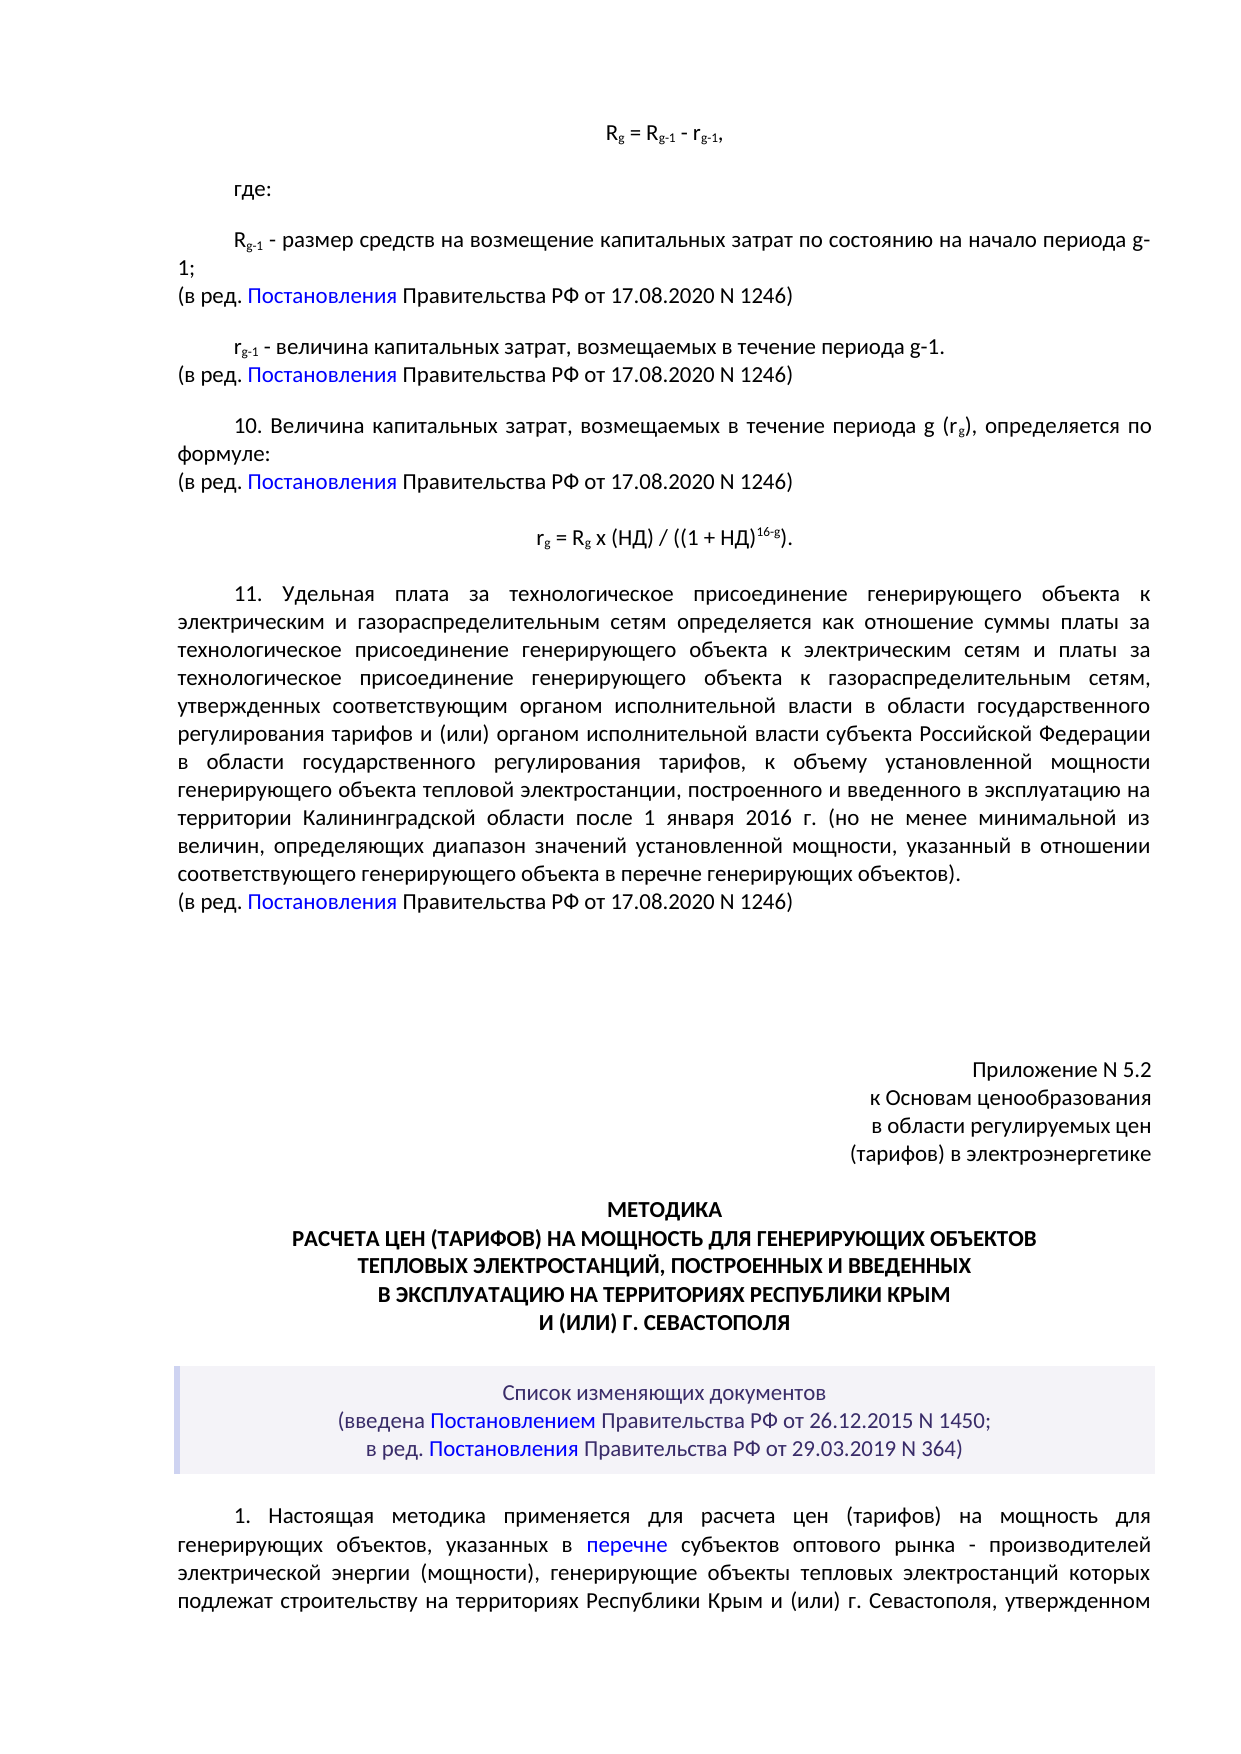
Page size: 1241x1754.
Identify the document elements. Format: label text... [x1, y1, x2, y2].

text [177, 281, 1152, 309]
title РАСЧЕТА ЦЕН (ТАРИФОВ) НА МОЩНОСТЬ ДЛЯ ГЕНЕРИРУЮЩИХ ОБЪЕКТОВ [177, 1224, 1152, 1252]
text к Основам ценообразования [177, 1083, 1152, 1112]
title ТЕПЛОВЫХ ЭЛЕКТРОСТАНЦИЙ, ПОСТРОЕННЫХ И ВВЕДЕННЫХ [177, 1252, 1152, 1280]
text rg = Rg x (НД) / ((1 + НД)16-g). [177, 523, 1152, 551]
text 11. Удельная плата за технологическое присоединение генерирующего объекта к электрическим и газораспределительным сетям определяется как отношение суммы платы за технологическое присоединение генерирующего объекта к электрическим сетям и платы за технологическое присоединение генерирующего объекта к газораспределительным сетям, утвержденных соответствующим органом исполнительной власти в области государственного регулирования тарифов и (или) органом исполнительной власти субъекта Российской Федерации в области государственного регулирования тарифов, к объему установленной мощности генерирующего объекта тепловой электростанции, построенного и введенного в эксплуатацию на территории Калининградской области после 1 января 2016 г. (но не менее минимальной из величин, определяющих диапазон значений установленной мощности, указанный в отношении соответствующего генерирующего объекта в перечне генерирующих объектов). [177, 579, 1152, 887]
title В ЭКСПЛУАТАЦИЮ НА ТЕРРИТОРИЯХ РЕСПУБЛИКИ КРЫМ [177, 1280, 1152, 1308]
text (в ред. Постановления Правительства РФ от 17.08.2020 N 1246) [177, 887, 1152, 915]
text в области регулируемых цен [177, 1112, 1152, 1139]
text 10. Величина капитальных затрат, возмещаемых в течение периода g (rg), определяется по формуле: [177, 411, 1152, 467]
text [177, 1502, 1152, 1614]
text Rg-1 - размер средств на возмещение капитальных затрат по состоянию на начало периода g-1; [177, 225, 1152, 281]
text rg-1 - величина капитальных затрат, возмещаемых в течение периода g-1. [177, 332, 1152, 360]
text Приложение N 5.2 [177, 1056, 1152, 1083]
text (в ред. Постановления Правительства РФ от 17.08.2020 N 1246) [177, 360, 1152, 388]
text Rg = Rg-1 - rg-1, [177, 118, 1152, 146]
text (в ред. Постановления Правительства РФ от 17.08.2020 N 1246) [177, 467, 1152, 495]
text (тарифов) в электроэнергетике [177, 1139, 1152, 1168]
title И (ИЛИ) Г. СЕВАСТОПОЛЯ [177, 1308, 1152, 1336]
table_header Список изменяющих документов (введена Постановлением Правительства РФ от 26.12.2015 N 1450; в ред. Постановления Правительства РФ от 29.03.2019 N 364) [180, 1366, 1149, 1474]
title МЕТОДИКА [177, 1196, 1152, 1224]
text где: [177, 174, 1152, 202]
